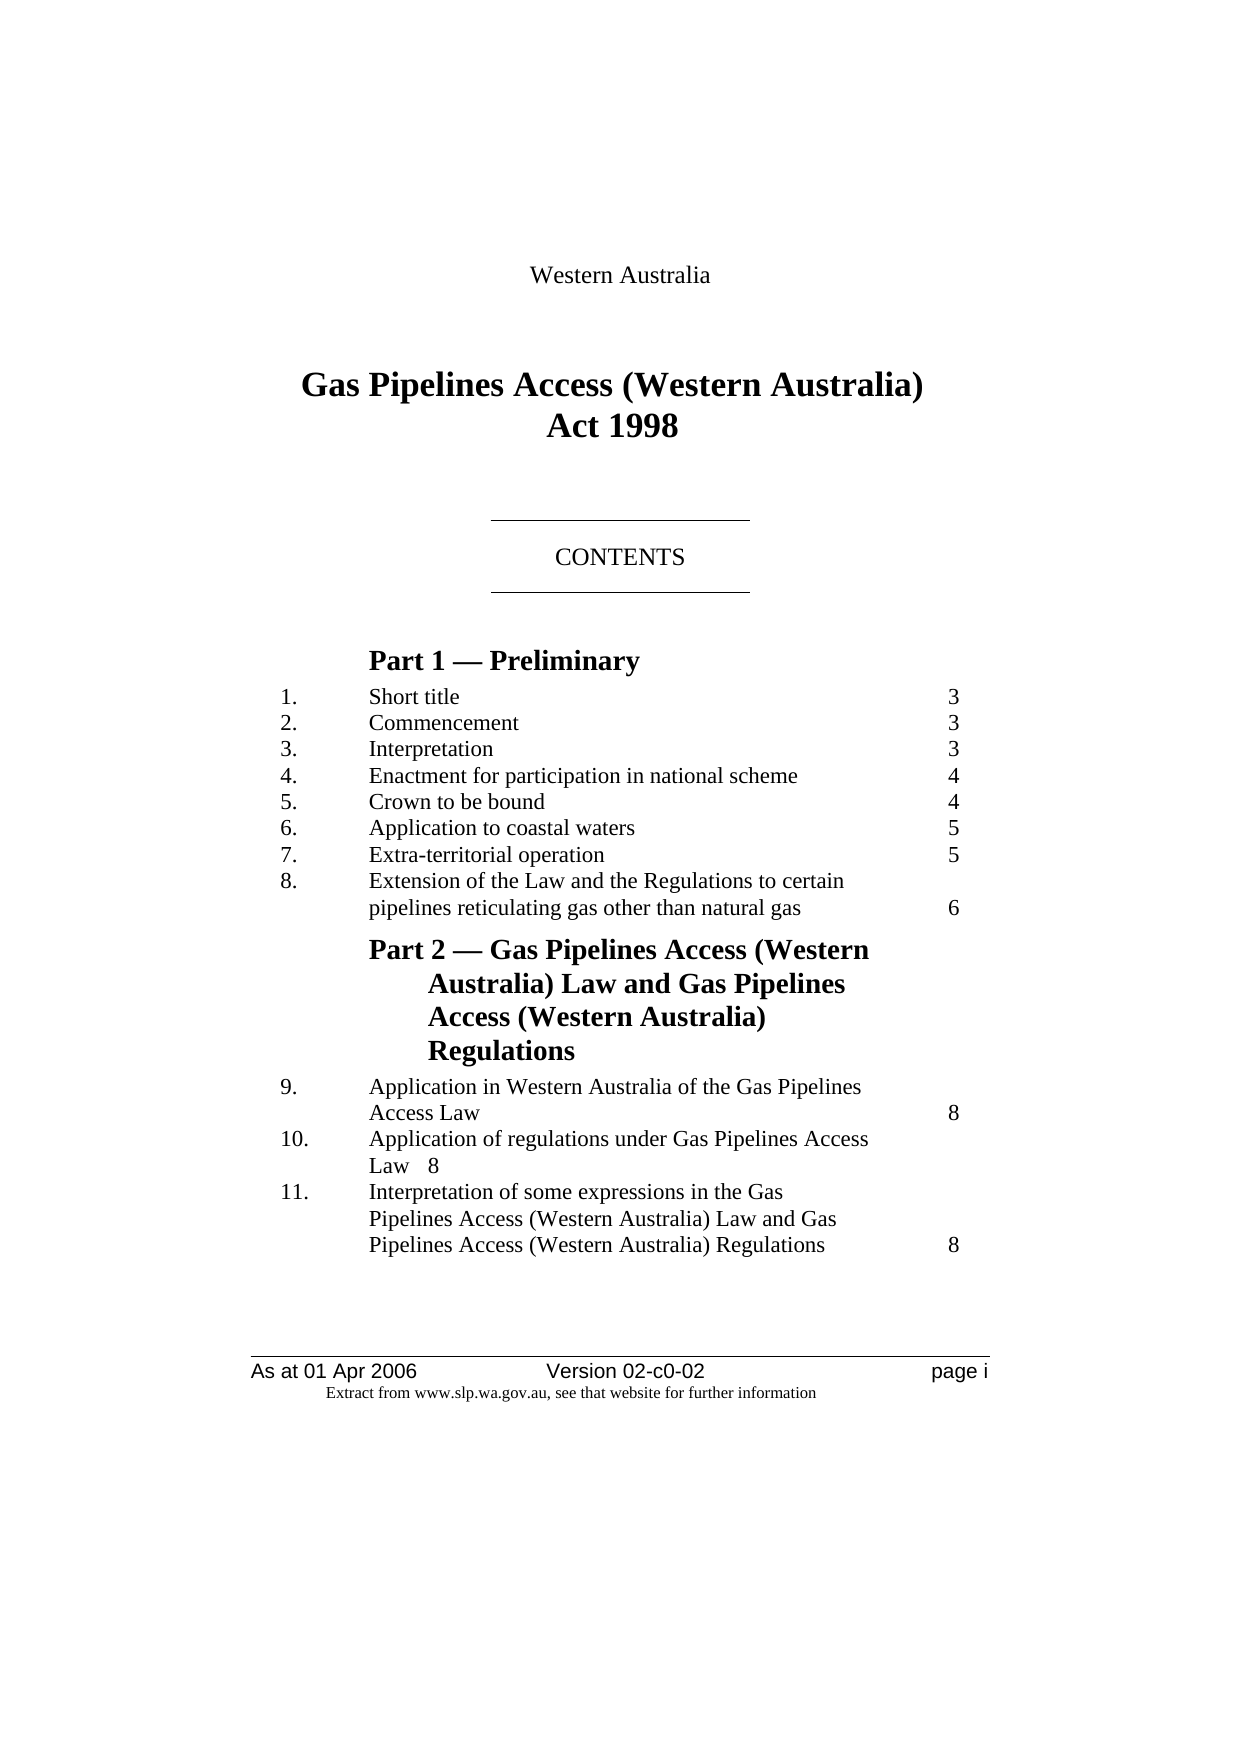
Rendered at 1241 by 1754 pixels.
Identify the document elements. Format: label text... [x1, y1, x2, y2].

text Gas Pipelines Access (Western Australia) Act 1998 [280, 364, 944, 445]
text Western Australia [251, 260, 990, 289]
text Part 2 — Gas Pipelines Access (Western Australia) Law and Gas Pipelines Access (Western Australia) Regulations [369, 932, 872, 1067]
text 8. Extension of the Law and the Regulations to certain pipelines reticulating gas other than natural gas 6 [280, 867, 872, 920]
text 10. Application of regulations under Gas Pipelines Access Law 8 [280, 1126, 872, 1178]
text 2. Commencement 3 [280, 709, 872, 735]
text 11. Interpretation of some expressions in the Gas Pipelines Access (Western Australia) Law and Gas Pipelines Access (Western Australia) Regulations 8 [280, 1178, 872, 1257]
text 9. Application in Western Australia of the Gas Pipelines Access Law 8 [280, 1073, 872, 1126]
text CONTENTS [491, 521, 750, 592]
text 5. Crown to be bound 4 [280, 788, 872, 814]
text 3. Interpretation 3 [280, 735, 872, 762]
text 4. Enactment for participation in national scheme 4 [280, 762, 872, 788]
text 6. Application to coastal waters 5 [280, 814, 872, 841]
text 7. Extra-territorial operation 5 [280, 841, 872, 867]
text --Part 1 — Preliminary [369, 643, 872, 676]
text 1. Short title 3 [280, 683, 872, 709]
